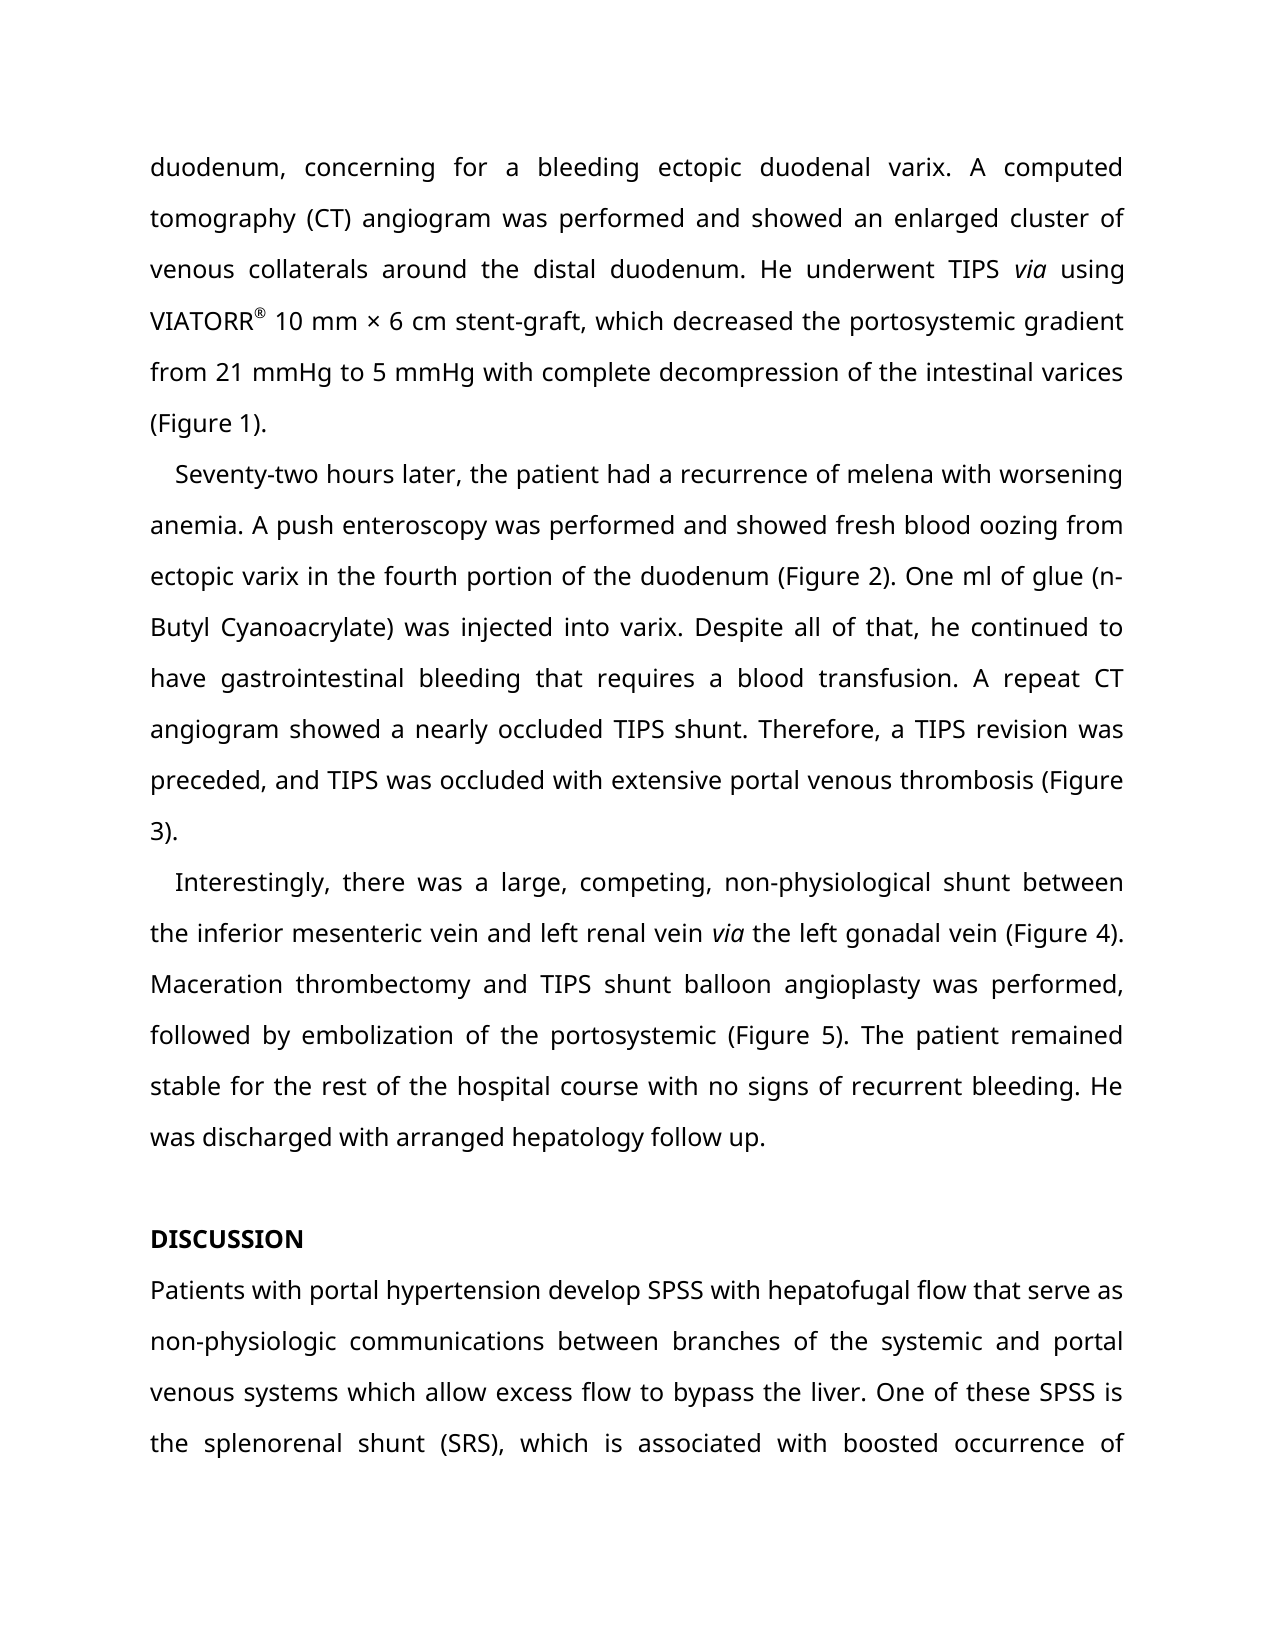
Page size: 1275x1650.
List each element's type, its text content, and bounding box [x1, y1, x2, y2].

text Seventy-two hours later, the patient had a recurrence of melena with worsening anemia. A push enteroscopy was performed and showed fresh blood oozing from ectopic varix in the fourth portion of the duodenum (Figure 2). One ml of glue (n-Butyl Cyanoacrylate) was injected into varix. Despite all of that, he continued to have gastrointestinal bleeding that requires a blood transfusion. A repeat CT angiogram showed a nearly occluded TIPS shunt. Therefore, a TIPS revision was preceded, and TIPS was occluded with extensive portal venous thrombosis (Figure 3). [150, 456, 1125, 848]
text DISCUSSION [150, 1222, 1125, 1256]
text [150, 150, 1125, 439]
text Interestingly, there was a large, competing, non-physiological shunt between the inferior mesenteric vein and left renal vein via the left gonadal vein (Figure 4). Maceration thrombectomy and TIPS shunt balloon angioplasty was performed, followed by embolization of the portosystemic (Figure 5). The patient remained stable for the rest of the hospital course with no signs of recurrent bleeding. He was discharged with arranged hepatology follow up. [150, 864, 1125, 1154]
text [150, 1273, 1125, 1460]
